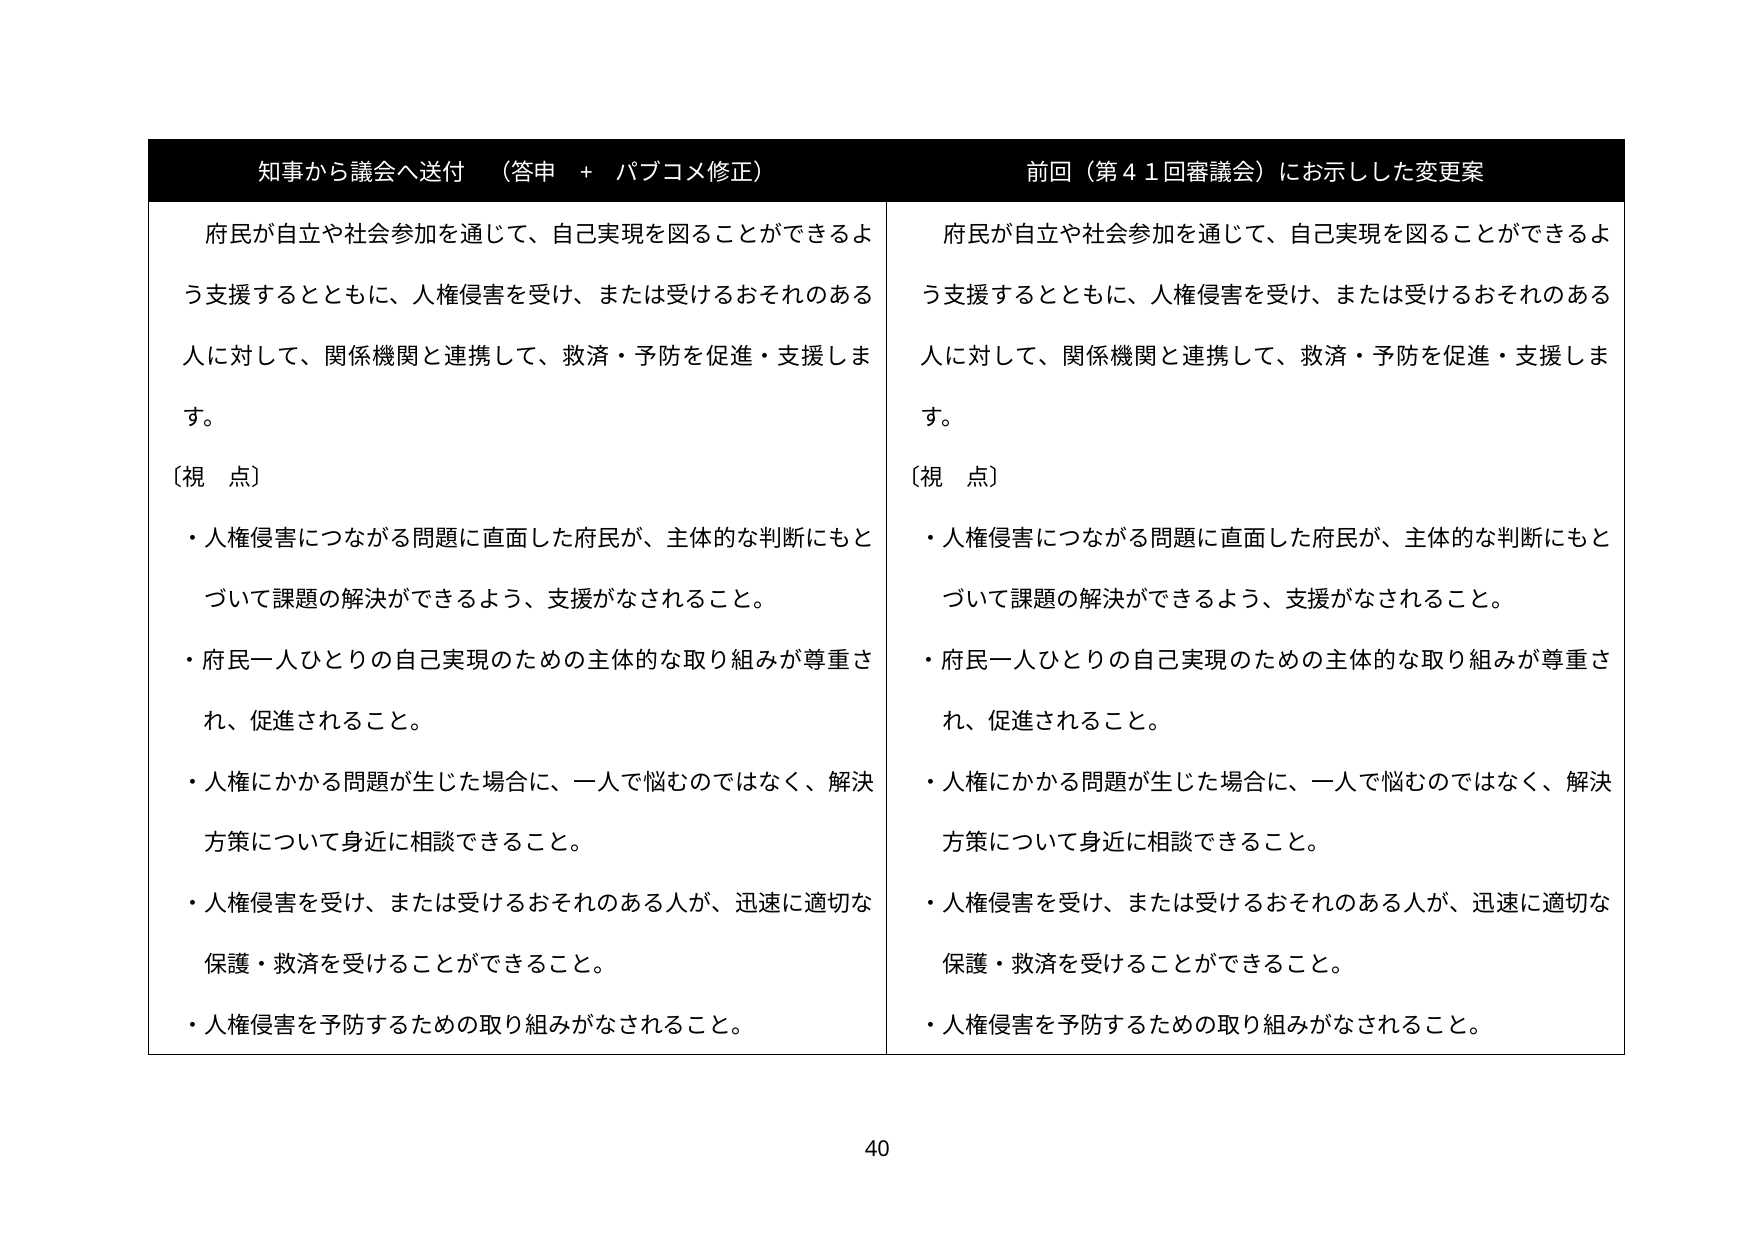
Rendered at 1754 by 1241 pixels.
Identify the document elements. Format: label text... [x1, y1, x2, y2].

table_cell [887, 202, 1624, 1054]
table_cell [149, 202, 886, 1054]
table_header 知事から議会へ送付 （答申 + パブコメ修正） [149, 140, 886, 201]
table_header 前回（第4１回審議会）にお示しした変更案 [887, 140, 1624, 201]
